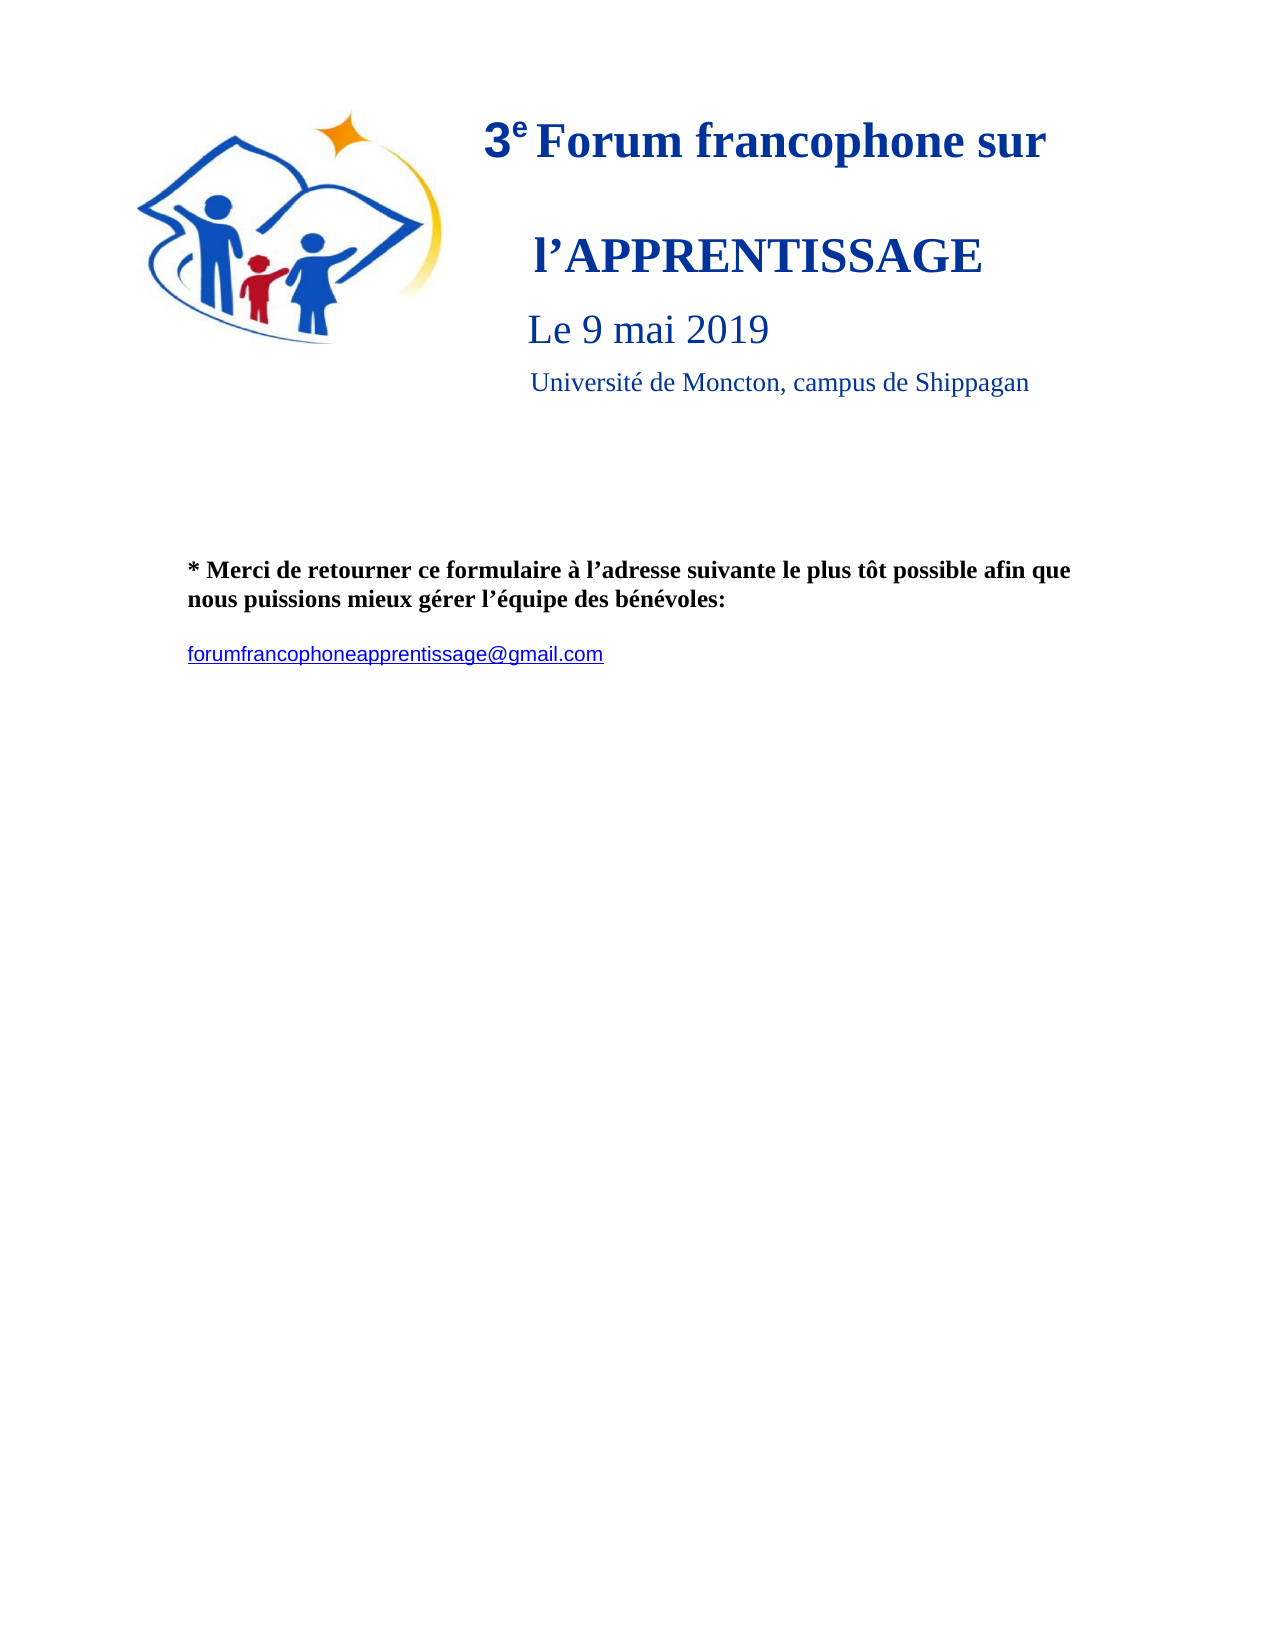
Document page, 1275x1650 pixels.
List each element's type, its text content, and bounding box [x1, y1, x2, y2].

text forumfrancophoneapprentissage@gmail.com [187, 642, 1087, 666]
text * Merci de retourner ce formulaire à l’adresse suivante le plus tôt possible afin que nous puissions mieux gérer l’équipe des bénévoles: [187, 555, 1087, 613]
picture [136, 110, 462, 344]
